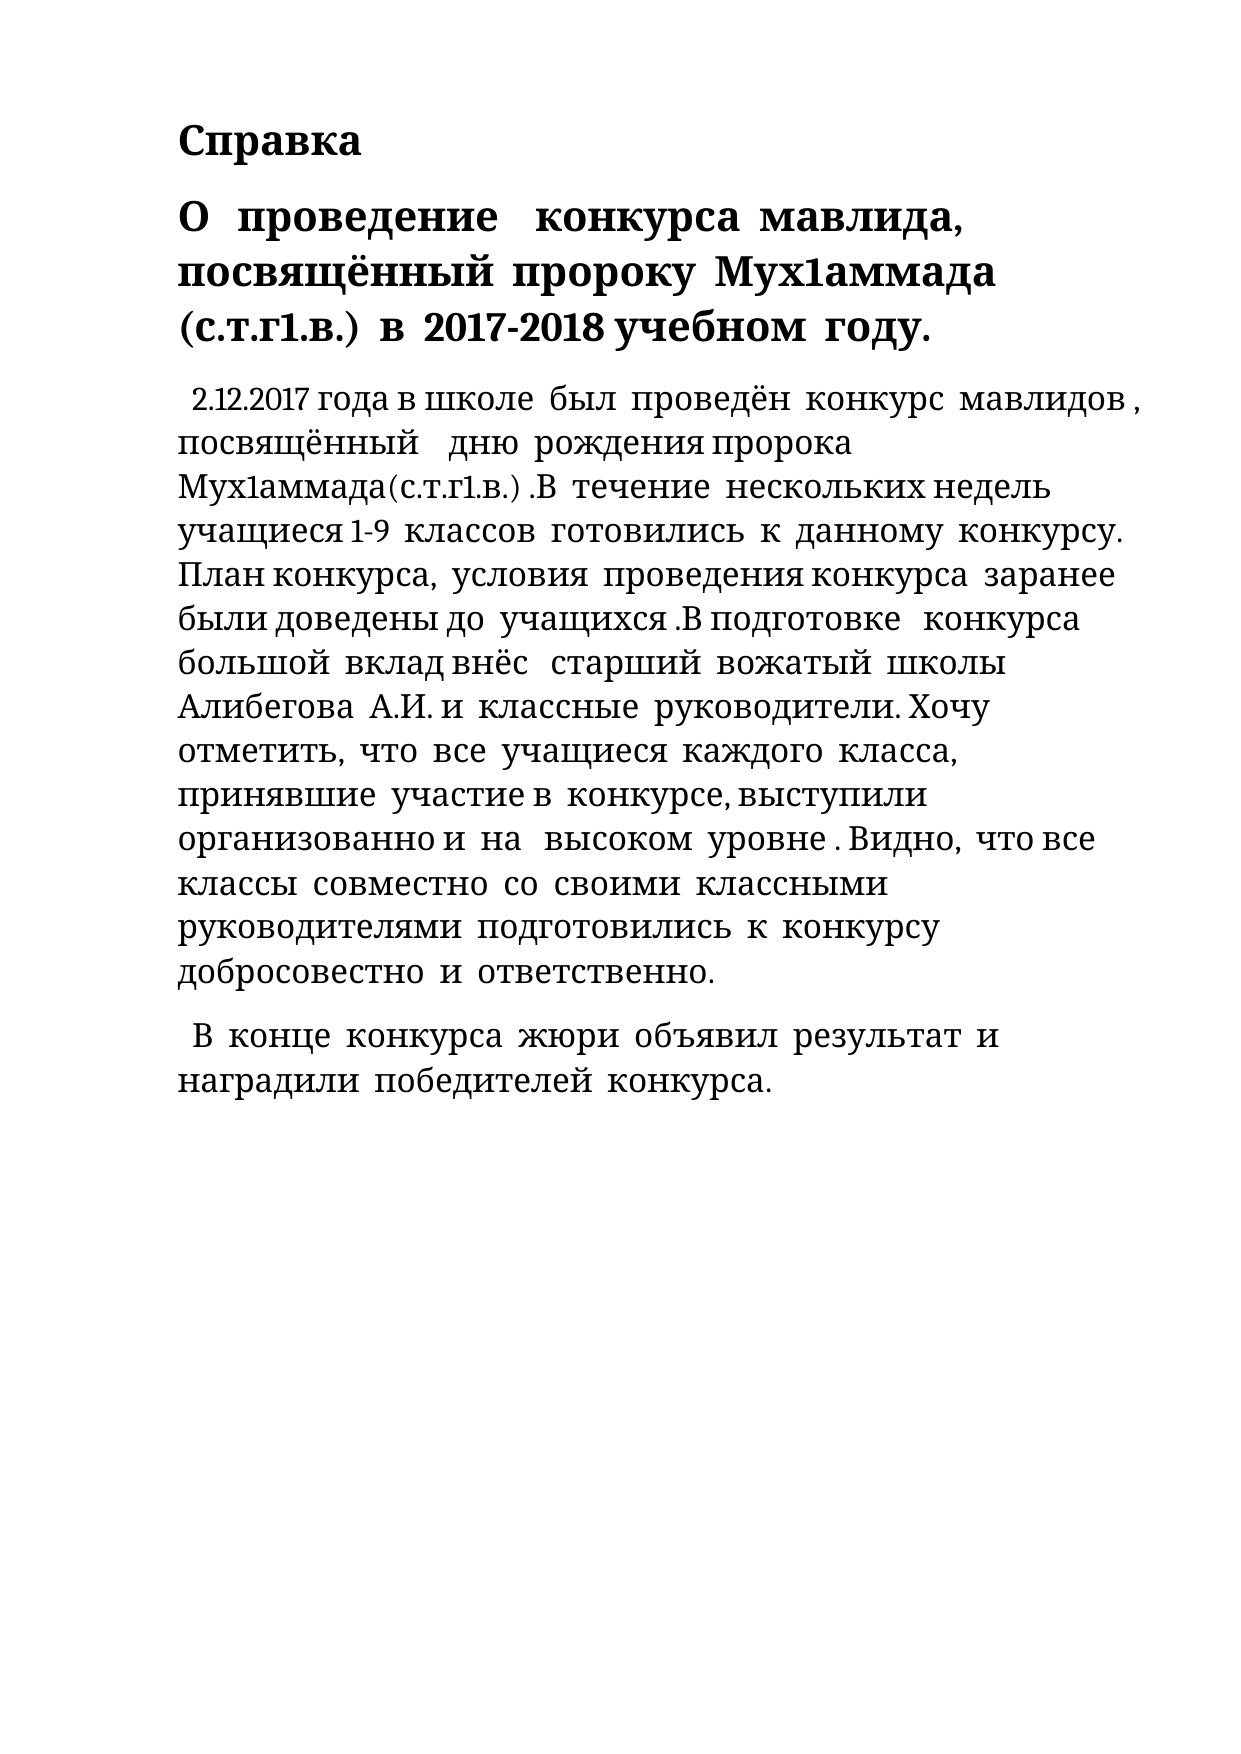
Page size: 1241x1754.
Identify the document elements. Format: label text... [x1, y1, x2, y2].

text 2.12.2017 года в школе был проведён конкурс мавлидов , посвящённый дню рождения пророка Мух1аммада(с.т.г1.в.) .В течение нескольких недель учащиеся 1-9 классов готовились к данному конкурсу. План конкурса, условия проведения конкурса заранее были доведены до учащихся .В подготовке конкурса большой вклад внёс старший вожатый школы Алибегова А.И. и классные руководители. Хочу отметить, что все учащиеся каждого класса, принявшие участие в конкурсе, выступили организованно и на высоком уровне . Видно, что все классы совместно со своими классными руководителями подготовились к конкурсу добросовестно и ответственно. [177, 380, 1152, 991]
text Справка [177, 118, 1152, 166]
text О проведение конкурса мавлида, посвящённый пророку Мух1аммада (с.т.г1.в.) в 2017-2018 учебном году. [177, 194, 1152, 352]
text В конце конкурса жюри объявил результат и наградили победителей конкурса. [177, 1018, 1152, 1100]
